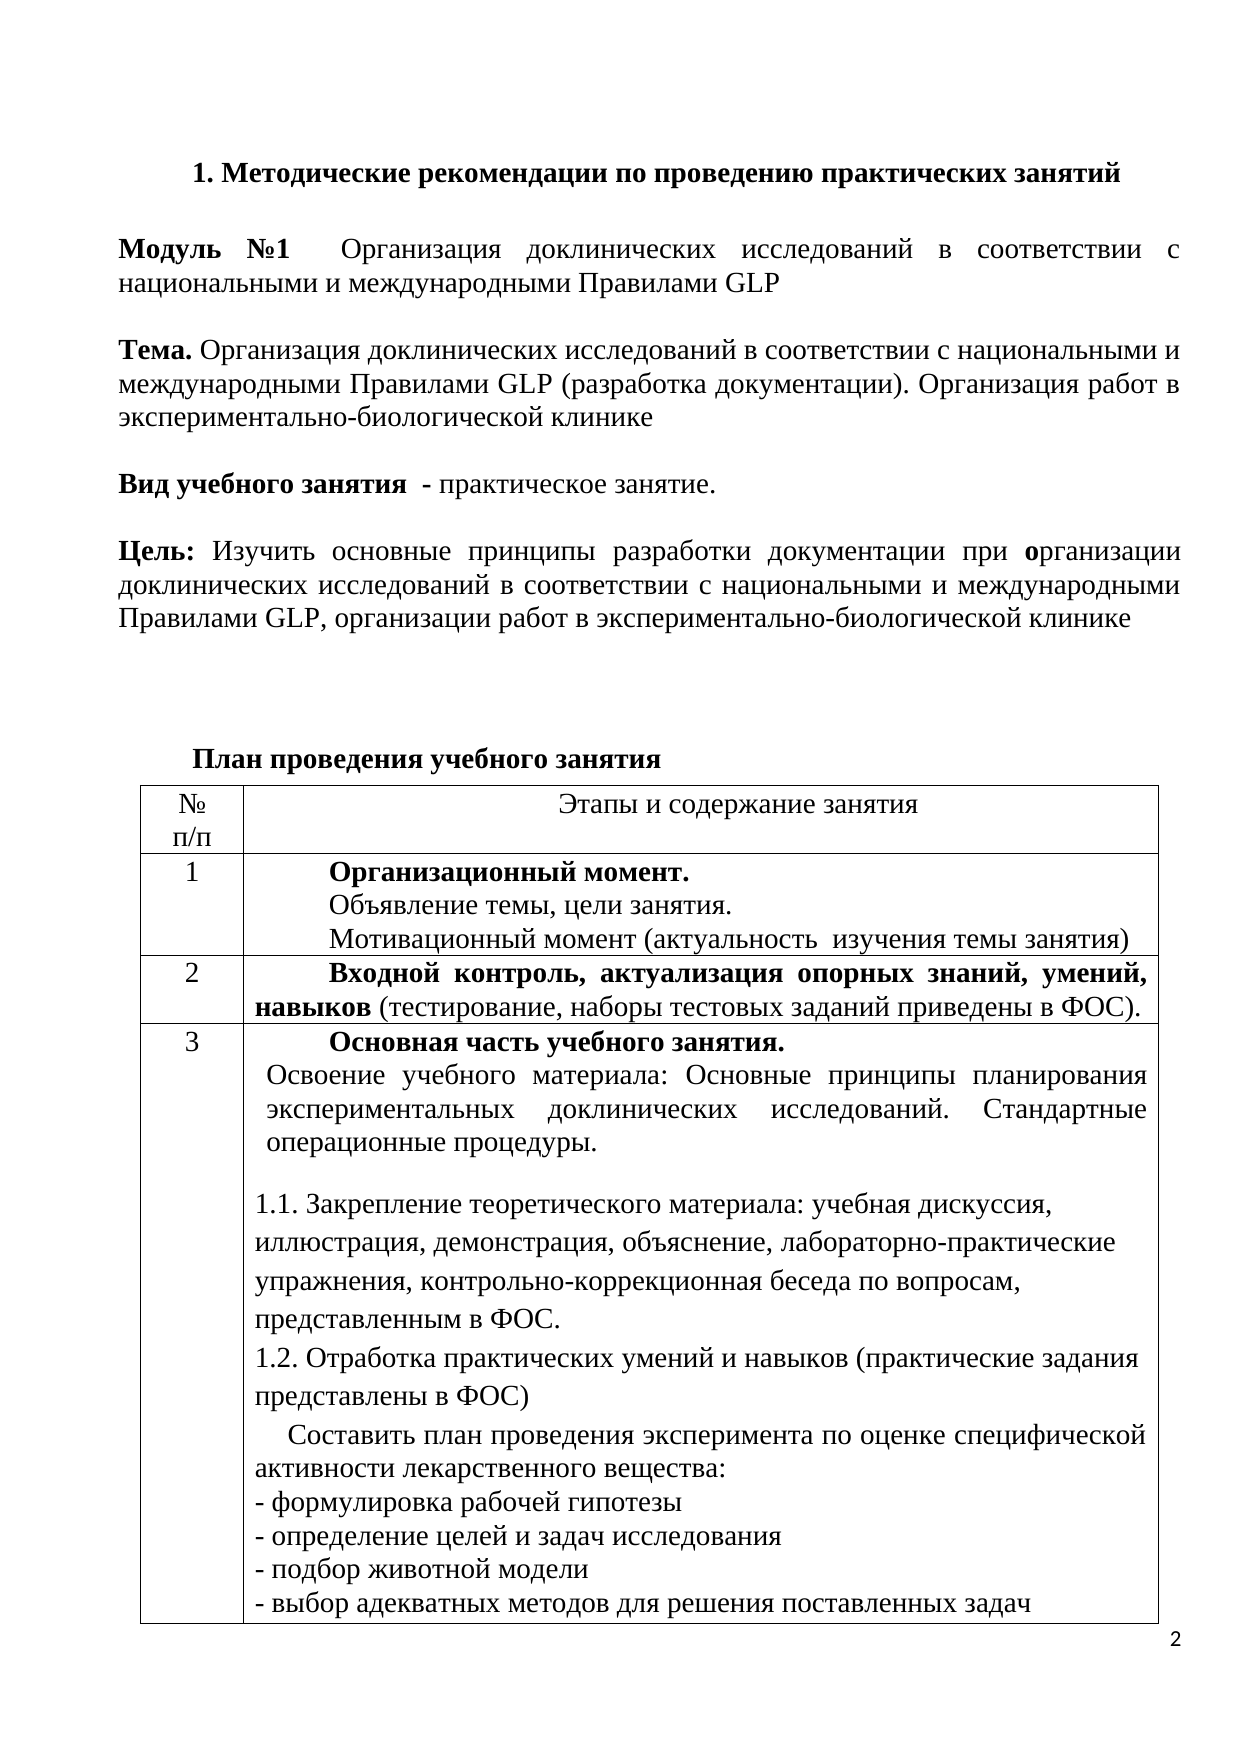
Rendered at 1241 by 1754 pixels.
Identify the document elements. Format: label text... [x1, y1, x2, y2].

table_cell Входной контроль, актуализация опорных знаний, умений, навыков (тестирование, наборы тестовых заданий приведены в ФОС). [244, 956, 1158, 1023]
text 1. Методические рекомендации по проведению практических занятий [118, 155, 1181, 188]
text Цель: Изучить основные принципы разработки документации при организации доклинических исследований в соответствии с национальными и международными Правилами GLP, организации работ в экспериментально-биологической клинике [118, 533, 1181, 634]
table_cell 2 [141, 956, 243, 1023]
text План проведения учебного занятия [118, 742, 1181, 775]
table_cell 3 [141, 1024, 243, 1623]
table_cell 1 [141, 854, 243, 954]
table_header № п/п [141, 786, 243, 853]
table_cell Организационный момент. Объявление темы, цели занятия. Мотивационный момент (актуальность изучения темы занятия) [244, 854, 1158, 954]
table_header Этапы и содержание занятия [244, 786, 1158, 853]
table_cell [244, 1024, 1158, 1623]
text Вид учебного занятия - практическое занятие. [118, 466, 1181, 500]
text Модуль №1 Организация доклинических исследований в соответствии с национальными и международными Правилами GLP [118, 232, 1181, 299]
text Тема. Организация доклинических исследований в соответствии с национальными и международными Правилами GLP (разработка документации). Организация работ в экспериментально-биологической клинике [118, 332, 1181, 433]
